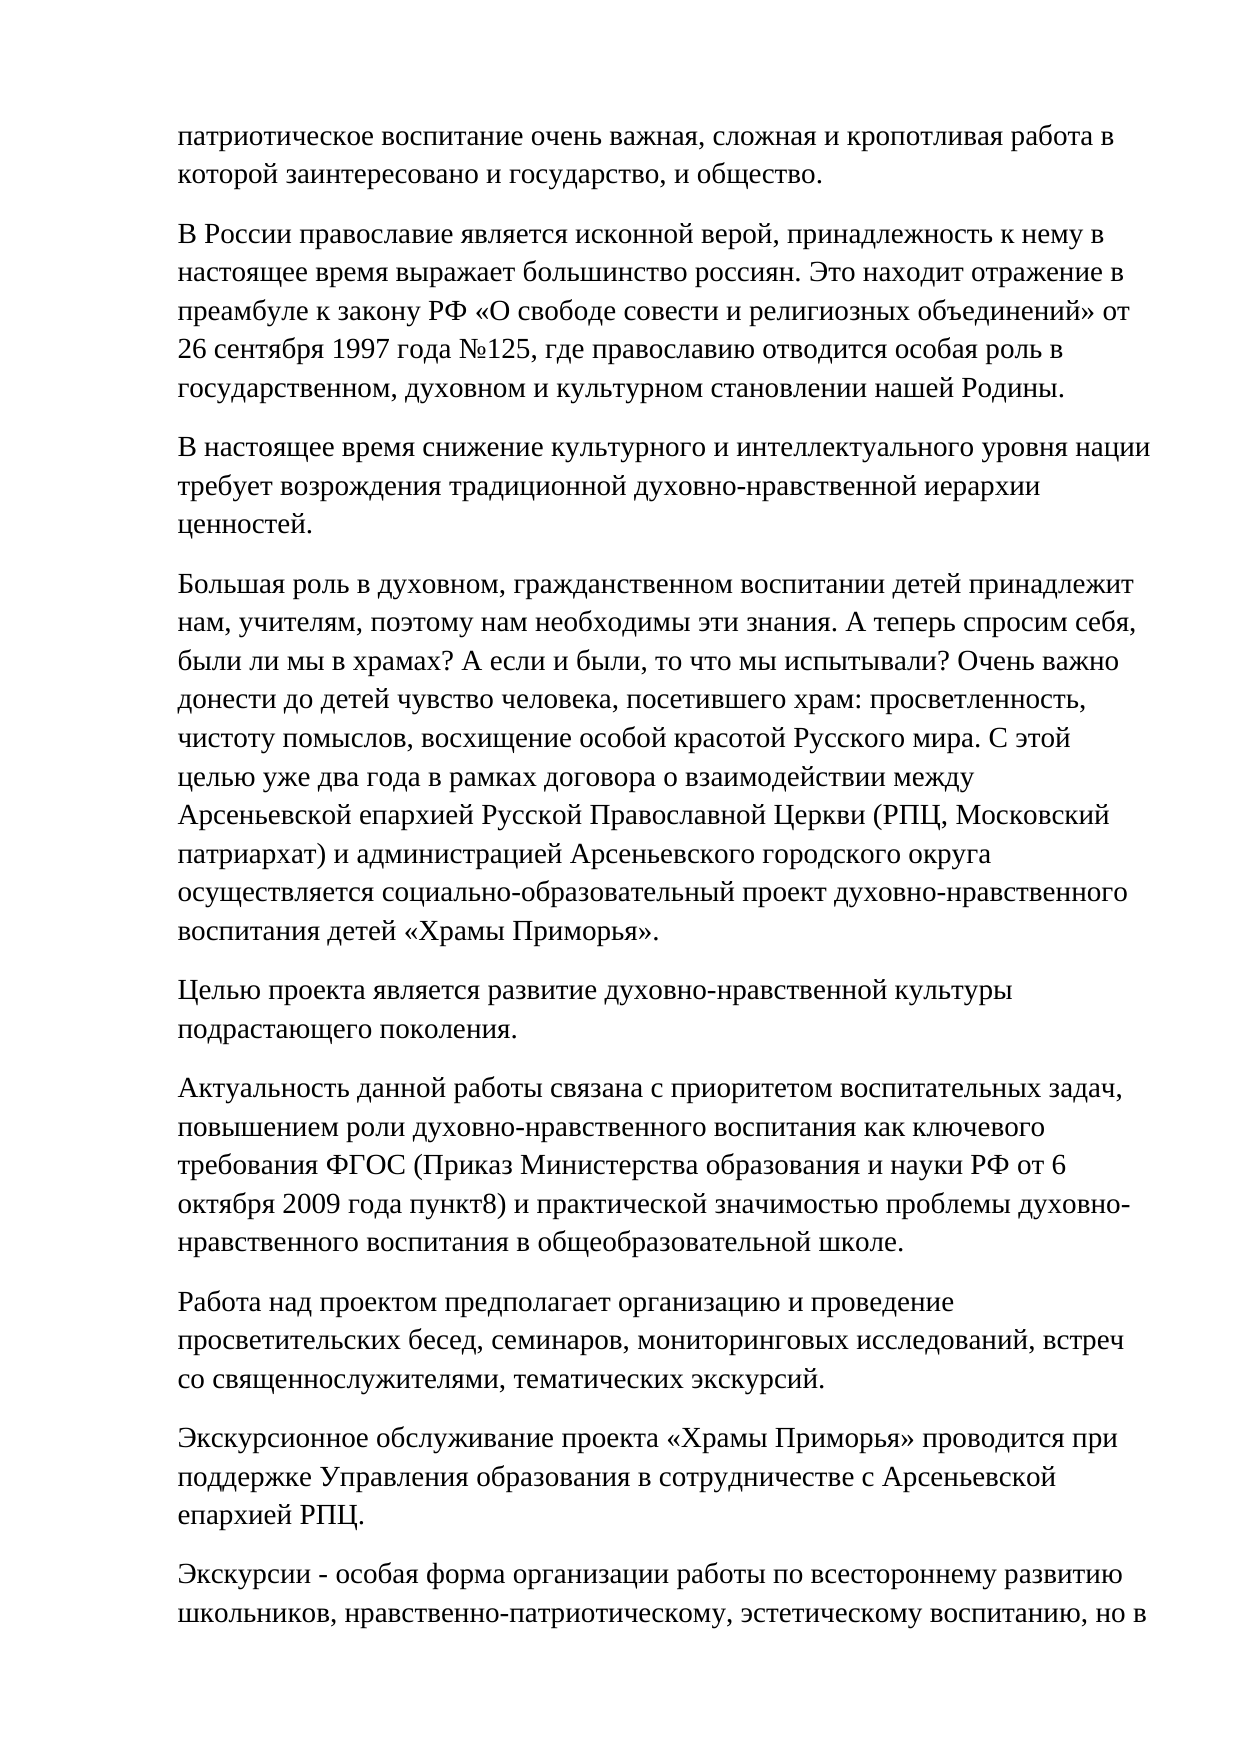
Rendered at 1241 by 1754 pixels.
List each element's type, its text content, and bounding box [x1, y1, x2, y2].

text Работа над проектом предполагает организацию и проведение просветительских бесед, семинаров, мониторинговых исследований, встреч со священнослужителями, тематических экскурсий. [177, 1284, 1152, 1394]
text В России православие является исконной верой, принадлежность к нему в настоящее время выражает большинство россиян. Это находит отражение в преамбуле к закону РФ «О свободе совести и религиозных объединений» от 26 сентября 1997 года №125, где православию отводится особая роль в государственном, духовном и культурном становлении нашей Родины. [177, 216, 1152, 404]
text В настоящее время снижение культурного и интеллектуального уровня нации требует возрождения традиционной духовно-нравственной иерархии ценностей. [177, 429, 1152, 540]
text Целью проекта является развитие духовно-нравственной культуры подрастающего поколения. [177, 972, 1152, 1044]
text Актуальность данной работы связана с приоритетом воспитательных задач, повышением роли духовно-нравственного воспитания как ключевого требования ФГОС (Приказ Министерства образования и науки РФ от 6 октября 2009 года пункт8) и практической значимостью проблемы духовно-нравственного воспитания в общеобразовательной школе. [177, 1070, 1152, 1258]
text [177, 1557, 1152, 1629]
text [177, 118, 1152, 190]
text Большая роль в духовном, гражданственном воспитании детей принадлежит нам, учителям, поэтому нам необходимы эти знания. А теперь спросим себя, были ли мы в храмах? А если и были, то что мы испытывали? Очень важно донести до детей чувство человека, посетившего храм: просветленность, чистоту помыслов, восхищение особой красотой Русского мира. С этой целью уже два года в рамках договора о взаимодействии между Арсеньевской епархией Русской Православной Церкви (РПЦ, Московский патриархат) и администрацией Арсеньевского городского округа осуществляется социально-образовательный проект духовно-нравственного воспитания детей «Храмы Приморья». [177, 566, 1152, 946]
text Экскурсионное обслуживание проекта «Храмы Приморья» проводится при поддержке Управления образования в сотрудничестве с Арсеньевской епархией РПЦ. [177, 1420, 1152, 1531]
